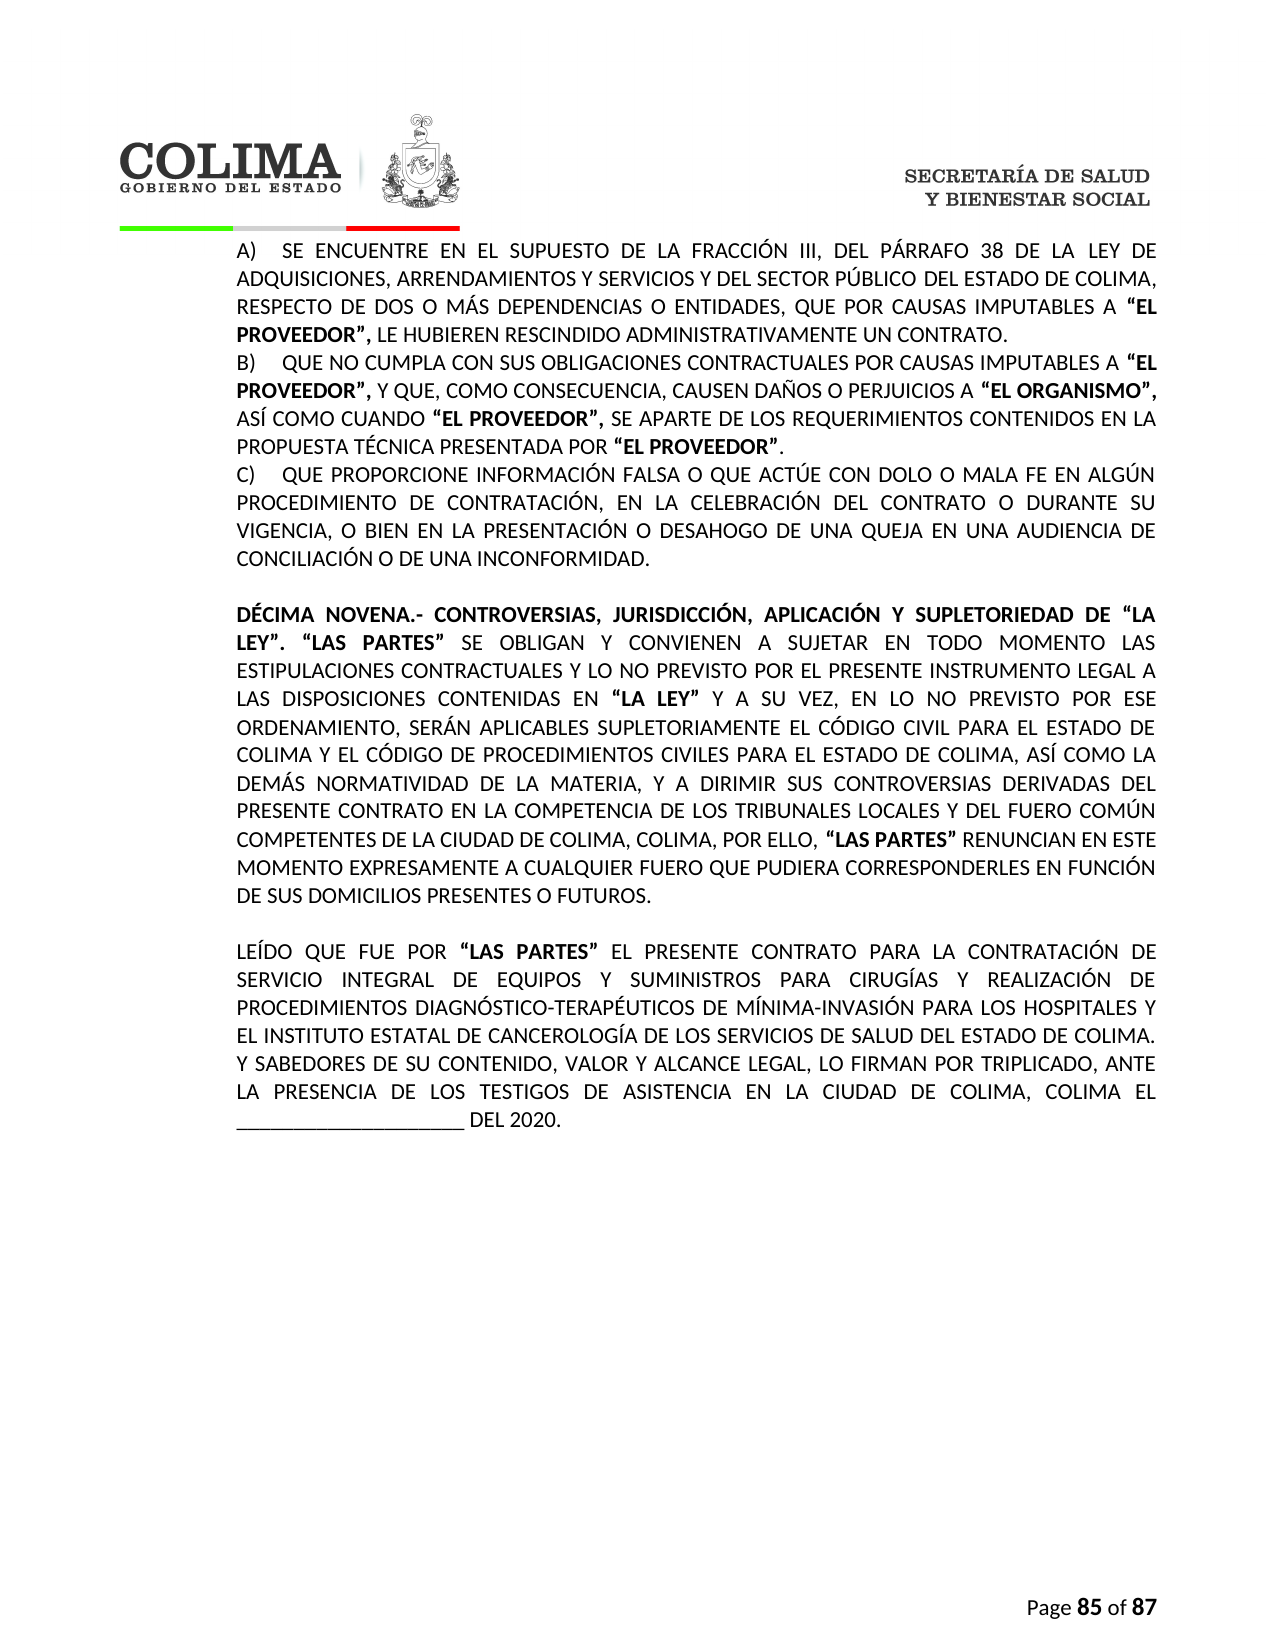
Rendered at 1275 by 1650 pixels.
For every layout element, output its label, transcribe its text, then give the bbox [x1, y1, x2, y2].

text LEÍDO QUE FUE POR “LAS PARTES” EL PRESENTE CONTRATO PARA LA CONTRATACIÓN DE SERVICIO INTEGRAL DE EQUIPOS Y SUMINISTROS PARA CIRUGÍAS Y REALIZACIÓN DE PROCEDIMIENTOS DIAGNÓSTICO-TERAPÉUTICOS DE MÍNIMA-INVASIÓN PARA LOS HOSPITALES Y EL INSTITUTO ESTATAL DE CANCEROLOGÍA DE LOS SERVICIOS DE SALUD DEL ESTADO DE COLIMA. Y SABEDORES DE SU CONTENIDO, VALOR Y ALCANCE LEGAL, LO FIRMAN POR TRIPLICADO, ANTE LA PRESENCIA DE LOS TESTIGOS DE ASISTENCIA EN LA CIUDAD DE COLIMA, COLIMA EL ____________________ DEL 2020. [236, 937, 1157, 1133]
list QUE PROPORCIONE INFORMACIÓN FALSA O QUE ACTÚE CON DOLO O MALA FE EN ALGÚN PROCEDIMIENTO DE CONTRATACIÓN, EN LA CELEBRACIÓN DEL CONTRATO O DURANTE SU VIGENCIA, O BIEN EN LA PRESENTACIÓN O DESAHOGO DE UNA QUEJA EN UNA AUDIENCIA DE CONCILIACIÓN O DE UNA INCONFORMIDAD. [236, 460, 1157, 572]
list SE ENCUENTRE EN EL SUPUESTO DE LA FRACCIÓN III, DEL PÁRRAFO 38 DE LA LEY DE ADQUISICIONES, ARRENDAMIENTOS Y SERVICIOS Y DEL SECTOR PÚBLICO DEL ESTADO DE COLIMA, RESPECTO DE DOS O MÁS DEPENDENCIAS O ENTIDADES, QUE POR CAUSAS IMPUTABLES A “EL PROVEEDOR”, LE HUBIEREN RESCINDIDO ADMINISTRATIVAMENTE UN CONTRATO. [236, 236, 1157, 348]
list QUE NO CUMPLA CON SUS OBLIGACIONES CONTRACTUALES POR CAUSAS IMPUTABLES A “EL PROVEEDOR”, Y QUE, COMO CONSECUENCIA, CAUSEN DAÑOS O PERJUICIOS A “EL ORGANISMO”, ASÍ COMO CUANDO “EL PROVEEDOR”, SE APARTE DE LOS REQUERIMIENTOS CONTENIDOS EN LA PROPUESTA TÉCNICA PRESENTADA POR “EL PROVEEDOR”. [236, 348, 1157, 460]
text DÉCIMA NOVENA.- CONTROVERSIAS, JURISDICCIÓN, APLICACIÓN Y SUPLETORIEDAD DE “LA LEY”. “LAS PARTES” SE OBLIGAN Y CONVIENEN A SUJETAR EN TODO MOMENTO LAS ESTIPULACIONES CONTRACTUALES Y LO NO PREVISTO POR EL PRESENTE INSTRUMENTO LEGAL A LAS DISPOSICIONES CONTENIDAS EN “LA LEY” Y A SU VEZ, EN LO NO PREVISTO POR ESE ORDENAMIENTO, SERÁN APLICABLES SUPLETORIAMENTE EL CÓDIGO CIVIL PARA EL ESTADO DE COLIMA Y EL CÓDIGO DE PROCEDIMIENTOS CIVILES PARA EL ESTADO DE COLIMA, ASÍ COMO LA DEMÁS NORMATIVIDAD DE LA MATERIA, Y A DIRIMIR SUS CONTROVERSIAS DERIVADAS DEL PRESENTE CONTRATO EN LA COMPETENCIA DE LOS TRIBUNALES LOCALES Y DEL FUERO COMÚN COMPETENTES DE LA CIUDAD DE COLIMA, COLIMA, POR ELLO, “LAS PARTES” RENUNCIAN EN ESTE MOMENTO EXPRESAMENTE A CUALQUIER FUERO QUE PUDIERA CORRESPONDERLES EN FUNCIÓN DE SUS DOMICILIOS PRESENTES O FUTUROS. [236, 601, 1157, 909]
picture [3, 29, 1267, 255]
